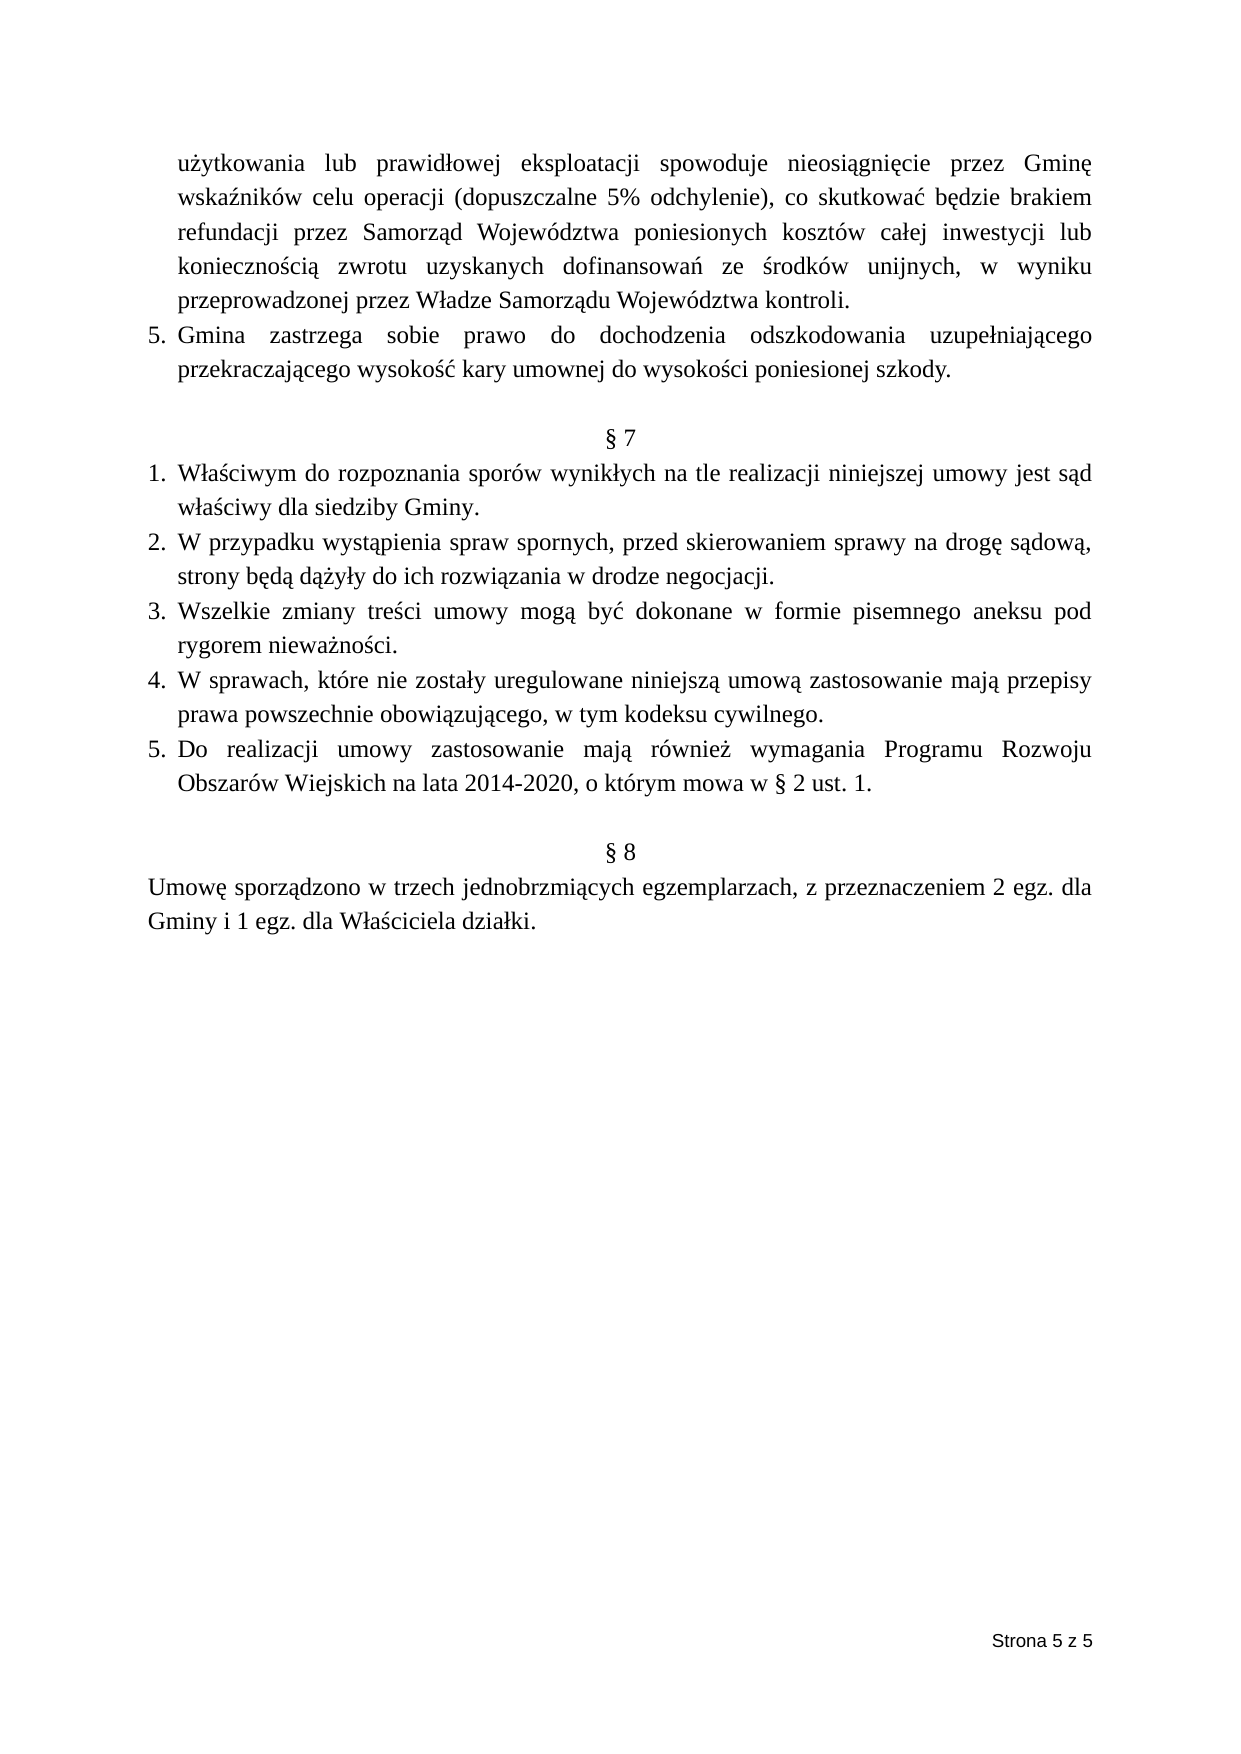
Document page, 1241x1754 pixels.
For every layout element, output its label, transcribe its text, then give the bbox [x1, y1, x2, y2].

list W przypadku wystąpienia spraw spornych, przed skierowaniem sprawy na drogę sądową, strony będą dążyły do ich rozwiązania w drodze negocjacji. [148, 527, 1093, 590]
list Wszelkie zmiany treści umowy mogą być dokonane w formie pisemnego aneksu pod rygorem nieważności. [148, 596, 1093, 659]
text § 7 [148, 423, 1093, 452]
list Gmina zastrzega sobie prawo do dochodzenia odszkodowania uzupełniającego przekraczającego wysokość kary umownej do wysokości poniesionej szkody. [148, 320, 1093, 383]
list Do realizacji umowy zastosowanie mają również wymagania Programu Rozwoju Obszarów Wiejskich na lata 2014-2020, o którym mowa w § 2 ust. 1. [148, 734, 1093, 797]
text § 8 [148, 837, 1093, 866]
list Właściwym do rozpoznania sporów wynikłych na tle realizacji niniejszej umowy jest sąd właściwy dla siedziby Gminy. [148, 458, 1093, 521]
list W sprawach, które nie zostały uregulowane niniejszą umową zastosowanie mają przepisy prawa powszechnie obowiązującego, w tym kodeksu cywilnego. [148, 665, 1093, 728]
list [148, 148, 1093, 314]
text Umowę sporządzono w trzech jednobrzmiących egzemplarzach, z przeznaczeniem 2 egz. dla Gminy i 1 egz. dla Właściciela działki. [148, 872, 1093, 935]
